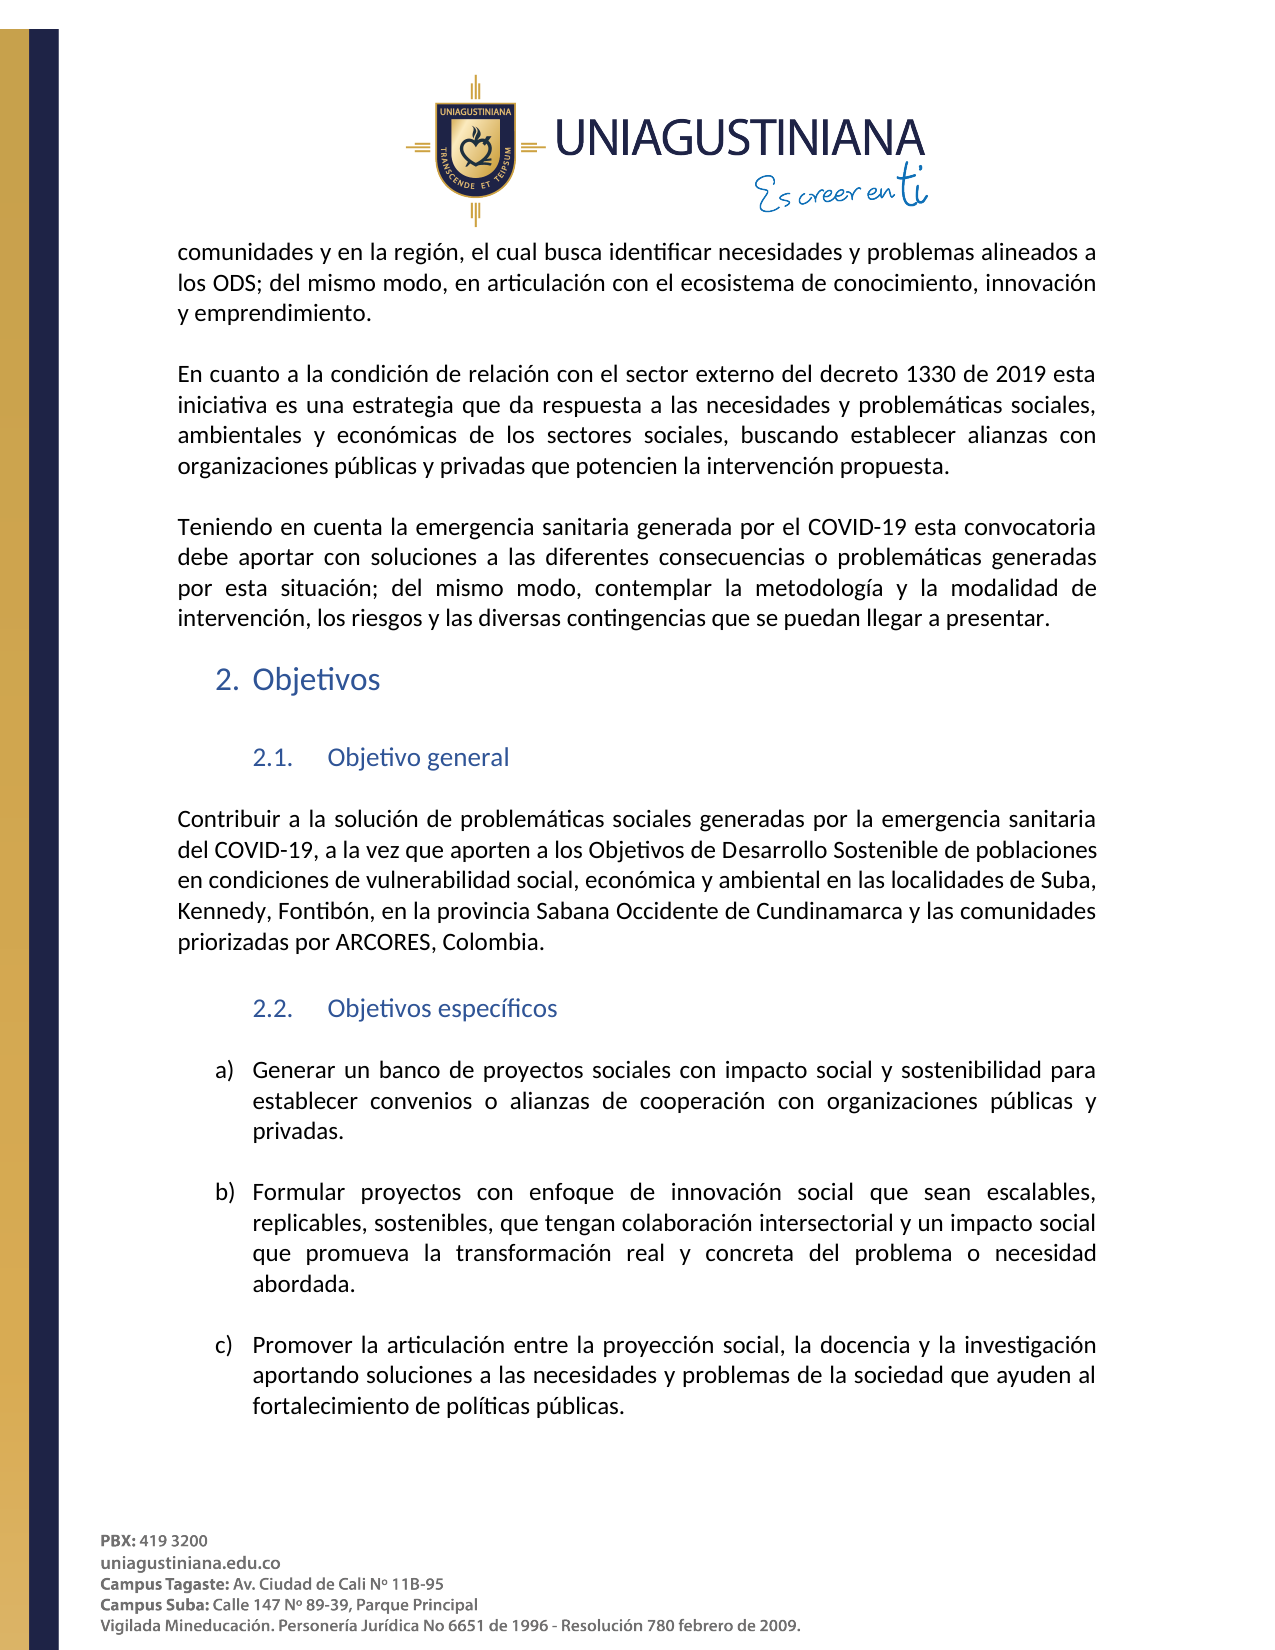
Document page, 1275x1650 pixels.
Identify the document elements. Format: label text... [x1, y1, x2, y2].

subtitle Objetivos específicos [252, 991, 1098, 1024]
text Contribuir a la solución de problemáticas sociales generadas por la emergencia sanitaria del COVID-19, a la vez que aporten a los Objetivos de Desarrollo Sostenible de poblaciones en condiciones de vulnerabilidad social, económica y ambiental en las localidades de Suba, Kennedy, Fontibón, en la provincia Sabana Occidente de Cundinamarca y las comunidades priorizadas por ARCORES, Colombia. [177, 804, 1098, 956]
list Promover la articulación entre la proyección social, la docencia y la investigación aportando soluciones a las necesidades y problemas de la sociedad que ayuden al fortalecimiento de políticas públicas. [215, 1329, 1098, 1421]
list Formular proyectos con enfoque de innovación social que sean escalables, replicables, sostenibles, que tengan colaboración intersectorial y un impacto social que promueva la transformación real y concreta del problema o necesidad abordada. [215, 1177, 1098, 1299]
text En cuanto a la condición de relación con el sector externo del decreto 1330 de 2019 esta iniciativa es una estrategia que da respuesta a las necesidades y problemáticas sociales, ambientales y económicas de los sectores sociales, buscando establecer alianzas con organizaciones públicas y privadas que potencien la intervención propuesta. [177, 358, 1098, 480]
subtitle Objetivo general [252, 740, 1098, 773]
picture [0, 29, 1275, 1650]
subtitle Objetivos [215, 658, 1098, 699]
list Generar un banco de proyectos sociales con impacto social y sostenibilidad para establecer convenios o alianzas de cooperación con organizaciones públicas y privadas. [215, 1054, 1098, 1146]
text Teniendo en cuenta la emergencia sanitaria generada por el COVID-19 esta convocatoria debe aportar con soluciones a las diferentes consecuencias o problemáticas generadas por esta situación; del mismo modo, contemplar la metodología y la modalidad de intervención, los riesgos y las diversas contingencias que se puedan llegar a presentar. [177, 511, 1098, 633]
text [177, 236, 1098, 328]
